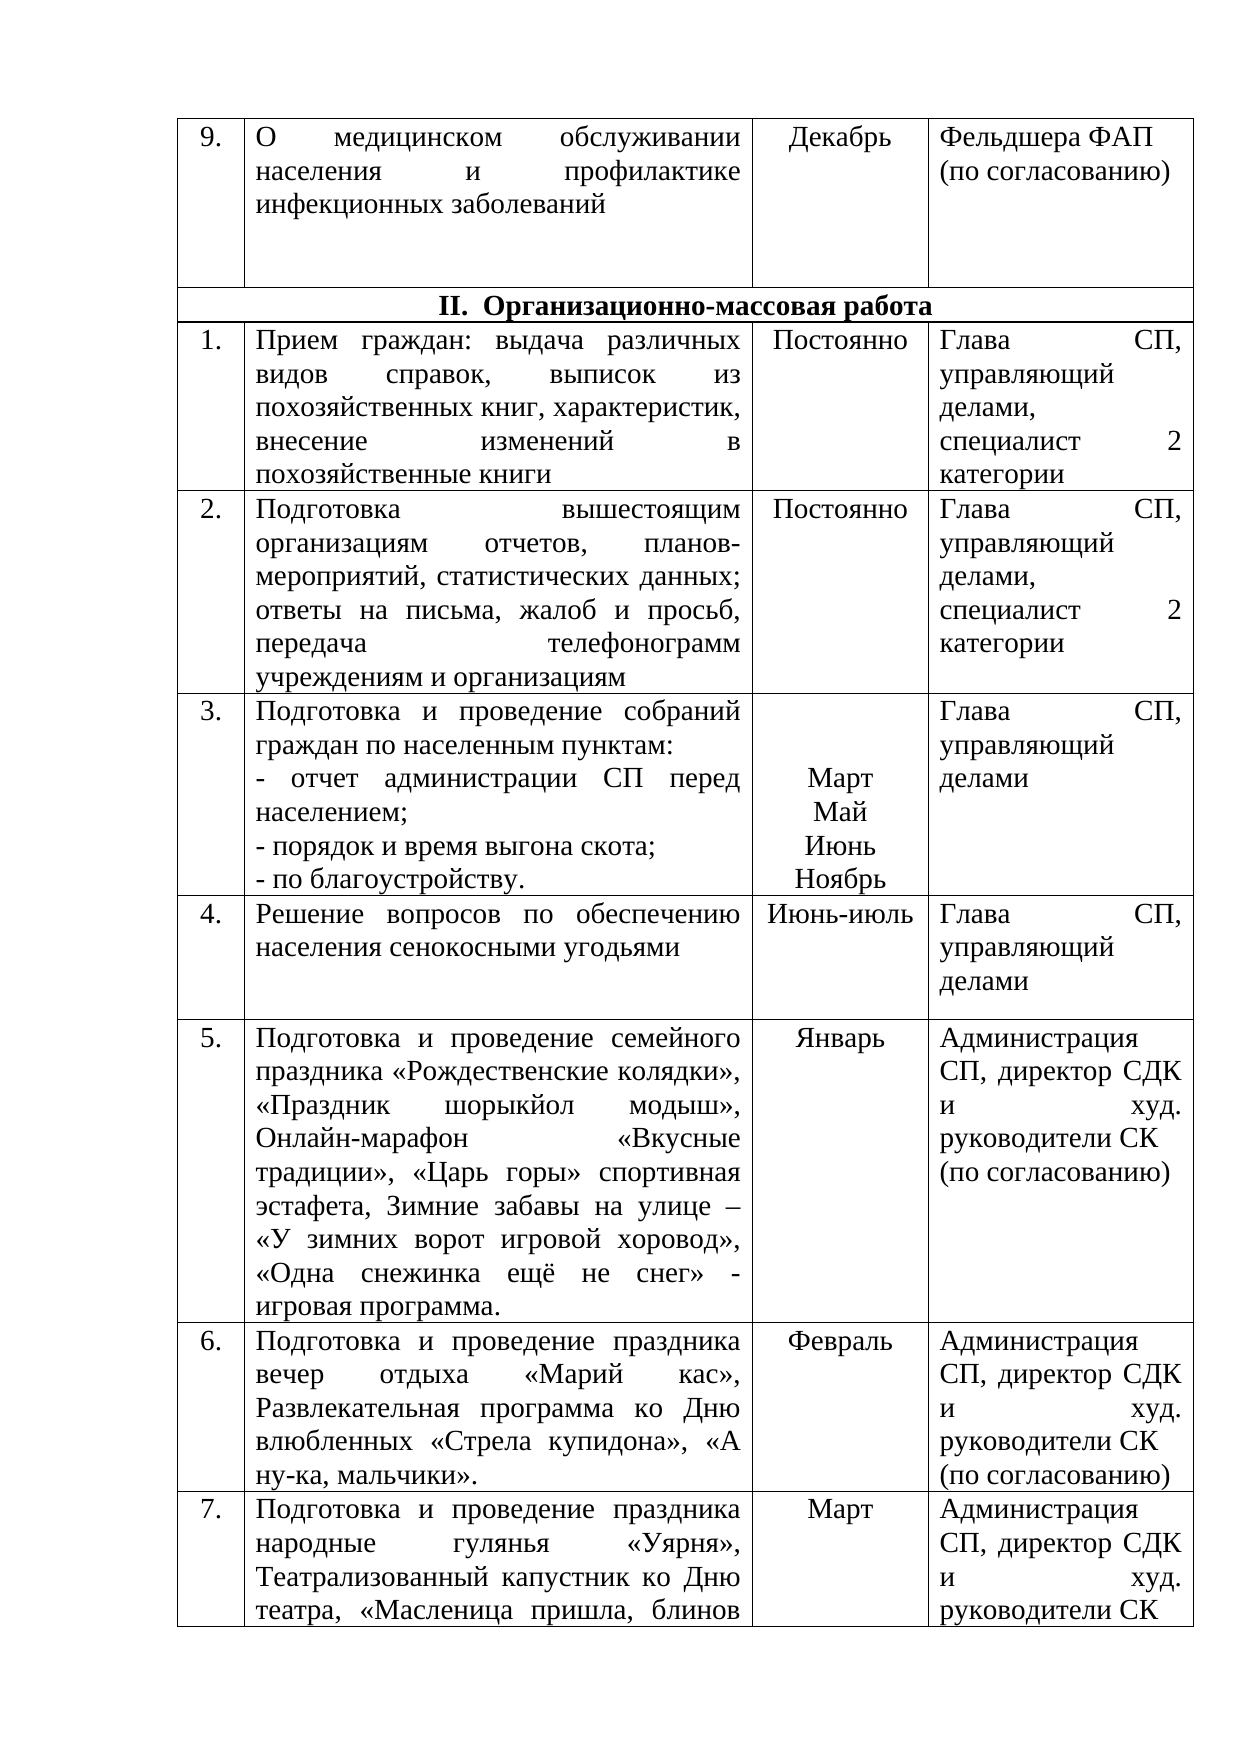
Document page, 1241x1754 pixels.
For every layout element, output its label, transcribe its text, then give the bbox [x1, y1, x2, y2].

table_cell Фельдшера ФАП (по согласованию) [929, 119, 1193, 287]
table_cell Администрация СП, директор СДК и худ. руководители СК (по согласованию) [929, 1020, 1193, 1322]
table_cell 3. [178, 694, 244, 895]
table_cell 6. [178, 1323, 244, 1491]
table_cell Постоянно [753, 323, 928, 490]
table_cell 1. [178, 323, 244, 490]
table_cell Постоянно [753, 491, 928, 692]
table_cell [929, 1492, 1193, 1626]
table_cell II. Организационно-массовая работа [178, 288, 1193, 321]
table_cell Декабрь [753, 119, 928, 287]
table_cell 9. [178, 119, 244, 287]
table_cell Глава СП, управляющий делами [929, 694, 1193, 895]
table_cell Глава СП, управляющий делами, специалист 2 категории [929, 491, 1193, 692]
table_cell Подготовка и проведение праздника вечер отдыха «Марий кас», Развлекательная программа ко Дню влюбленных «Стрела купидона», «А ну-ка, мальчики». [245, 1323, 752, 1491]
table_cell Глава СП, управляющий делами [929, 896, 1193, 1019]
table_cell 4. [178, 896, 244, 1019]
table_cell 7. [178, 1492, 244, 1626]
table_cell О медицинском обслуживании населения и профилактике инфекционных заболеваний [245, 119, 752, 287]
table_cell Подготовка и проведение собраний граждан по населенным пунктам: - отчет администрации СП перед населением; - порядок и время выгона скота; - по благоустройству. [245, 694, 752, 895]
table_cell Июнь-июль [753, 896, 928, 1019]
table_cell Март Май Июнь Ноябрь [753, 694, 928, 895]
table_cell Подготовка вышестоящим организациям отчетов, планов-мероприятий, статистических данных; ответы на письма, жалоб и просьб, передача телефонограмм учреждениям и организациям [245, 491, 752, 692]
table_cell Март [753, 1492, 928, 1626]
table_cell Администрация СП, директор СДК и худ. руководители СК (по согласованию) [929, 1323, 1193, 1491]
table_cell Подготовка и проведение семейного праздника «Рождественские колядки», «Праздник шорыкйол модыш», Онлайн-марафон «Вкусные традиции», «Царь горы» спортивная эстафета, Зимние забавы на улице – «У зимних ворот игровой хоровод», «Одна снежинка ещё не снег» - игровая программа. [245, 1020, 752, 1322]
table_cell Февраль [753, 1323, 928, 1491]
table_cell 2. [178, 491, 244, 692]
table_cell Январь [753, 1020, 928, 1322]
table_cell Решение вопросов по обеспечению населения сенокосными угодьями [245, 896, 752, 1019]
table_cell Глава СП, управляющий делами, специалист 2 категории [929, 323, 1193, 490]
table_cell 5. [178, 1020, 244, 1322]
table_cell Прием граждан: выдача различных видов справок, выписок из похозяйственных книг, характеристик, внесение изменений в похозяйственные книги [245, 323, 752, 490]
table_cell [245, 1492, 752, 1626]
